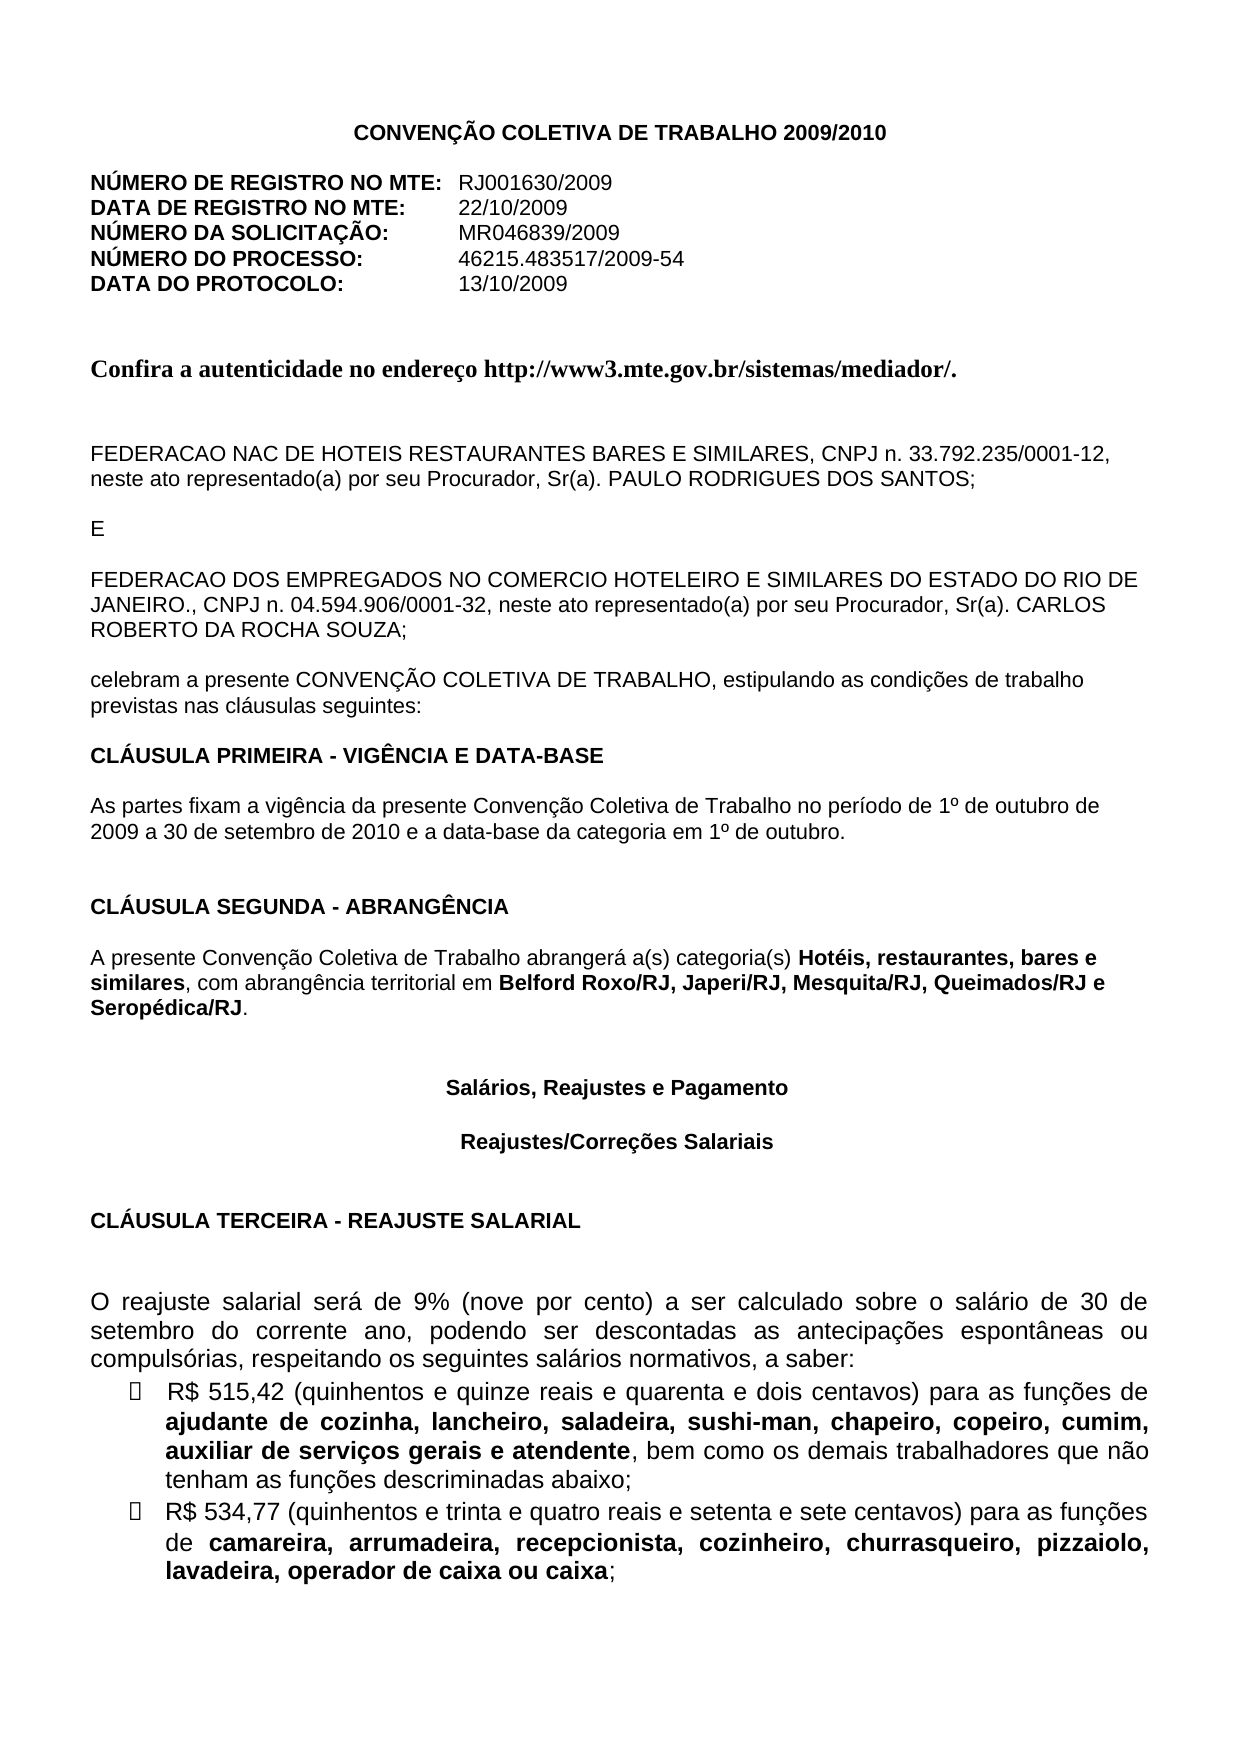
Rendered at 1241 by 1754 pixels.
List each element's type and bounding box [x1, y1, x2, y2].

table_header [89, 118, 1152, 1587]
